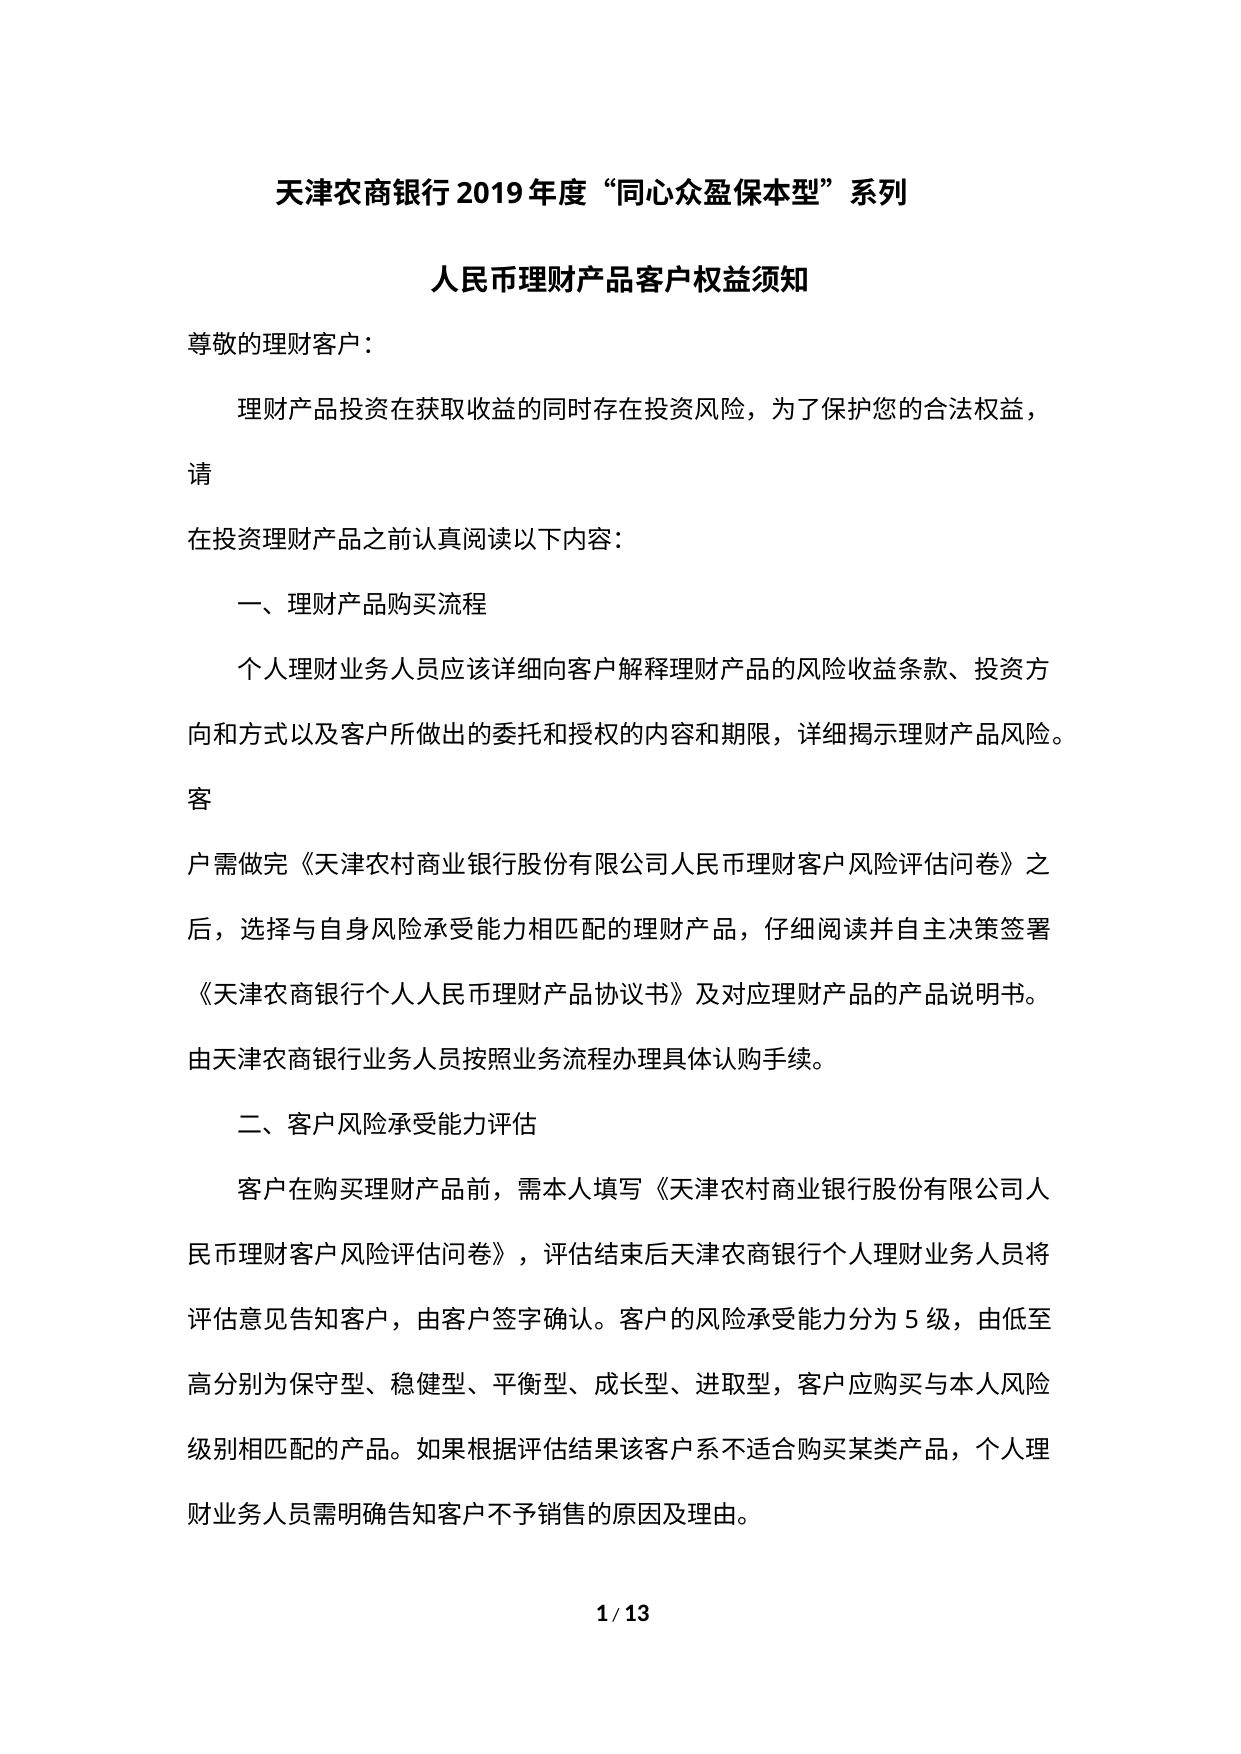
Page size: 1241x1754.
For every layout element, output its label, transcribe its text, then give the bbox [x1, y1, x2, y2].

text 二、客户风险承受能力评估 [187, 1090, 1053, 1155]
text 个人理财业务人员应该详细向客户解释理财产品的风险收益条款、投资方向和方式以及客户所做出的委托和授权的内容和期限，详细揭示理财产品风险。客 [187, 635, 1053, 830]
text 理财产品投资在获取收益的同时存在投资风险，为了保护您的合法权益，请 [187, 375, 1053, 505]
text 尊敬的理财客户： [187, 310, 1053, 375]
text 一、理财产品购买流程 [187, 570, 1053, 635]
text 客户在购买理财产品前，需本人填写《天津农村商业银行股份有限公司人民币理财客户风险评估问卷》，评估结束后天津农商银行个人理财业务人员将评估意见告知客户，由客户签字确认。客户的风险承受能力分为5 级，由低至高分别为保守型、稳健型、平衡型、成长型、进取型，客户应购买与本人风险级别相匹配的产品。如果根据评估结果该客户系不适合购买某类产品，个人理财业务人员需明确告知客户不予销售的原因及理由。 [187, 1155, 1053, 1545]
text 人民币理财产品客户权益须知 [187, 245, 1053, 310]
text 天津农商银行2019年度“同心众盈保本型”系列 [187, 158, 1053, 223]
text 户需做完《天津农村商业银行股份有限公司人民币理财客户风险评估问卷》之后，选择与自身风险承受能力相匹配的理财产品，仔细阅读并自主决策签署《天津农商银行个人人民币理财产品协议书》及对应理财产品的产品说明书。由天津农商银行业务人员按照业务流程办理具体认购手续。 [187, 830, 1053, 1090]
text 在投资理财产品之前认真阅读以下内容： [187, 505, 1053, 570]
